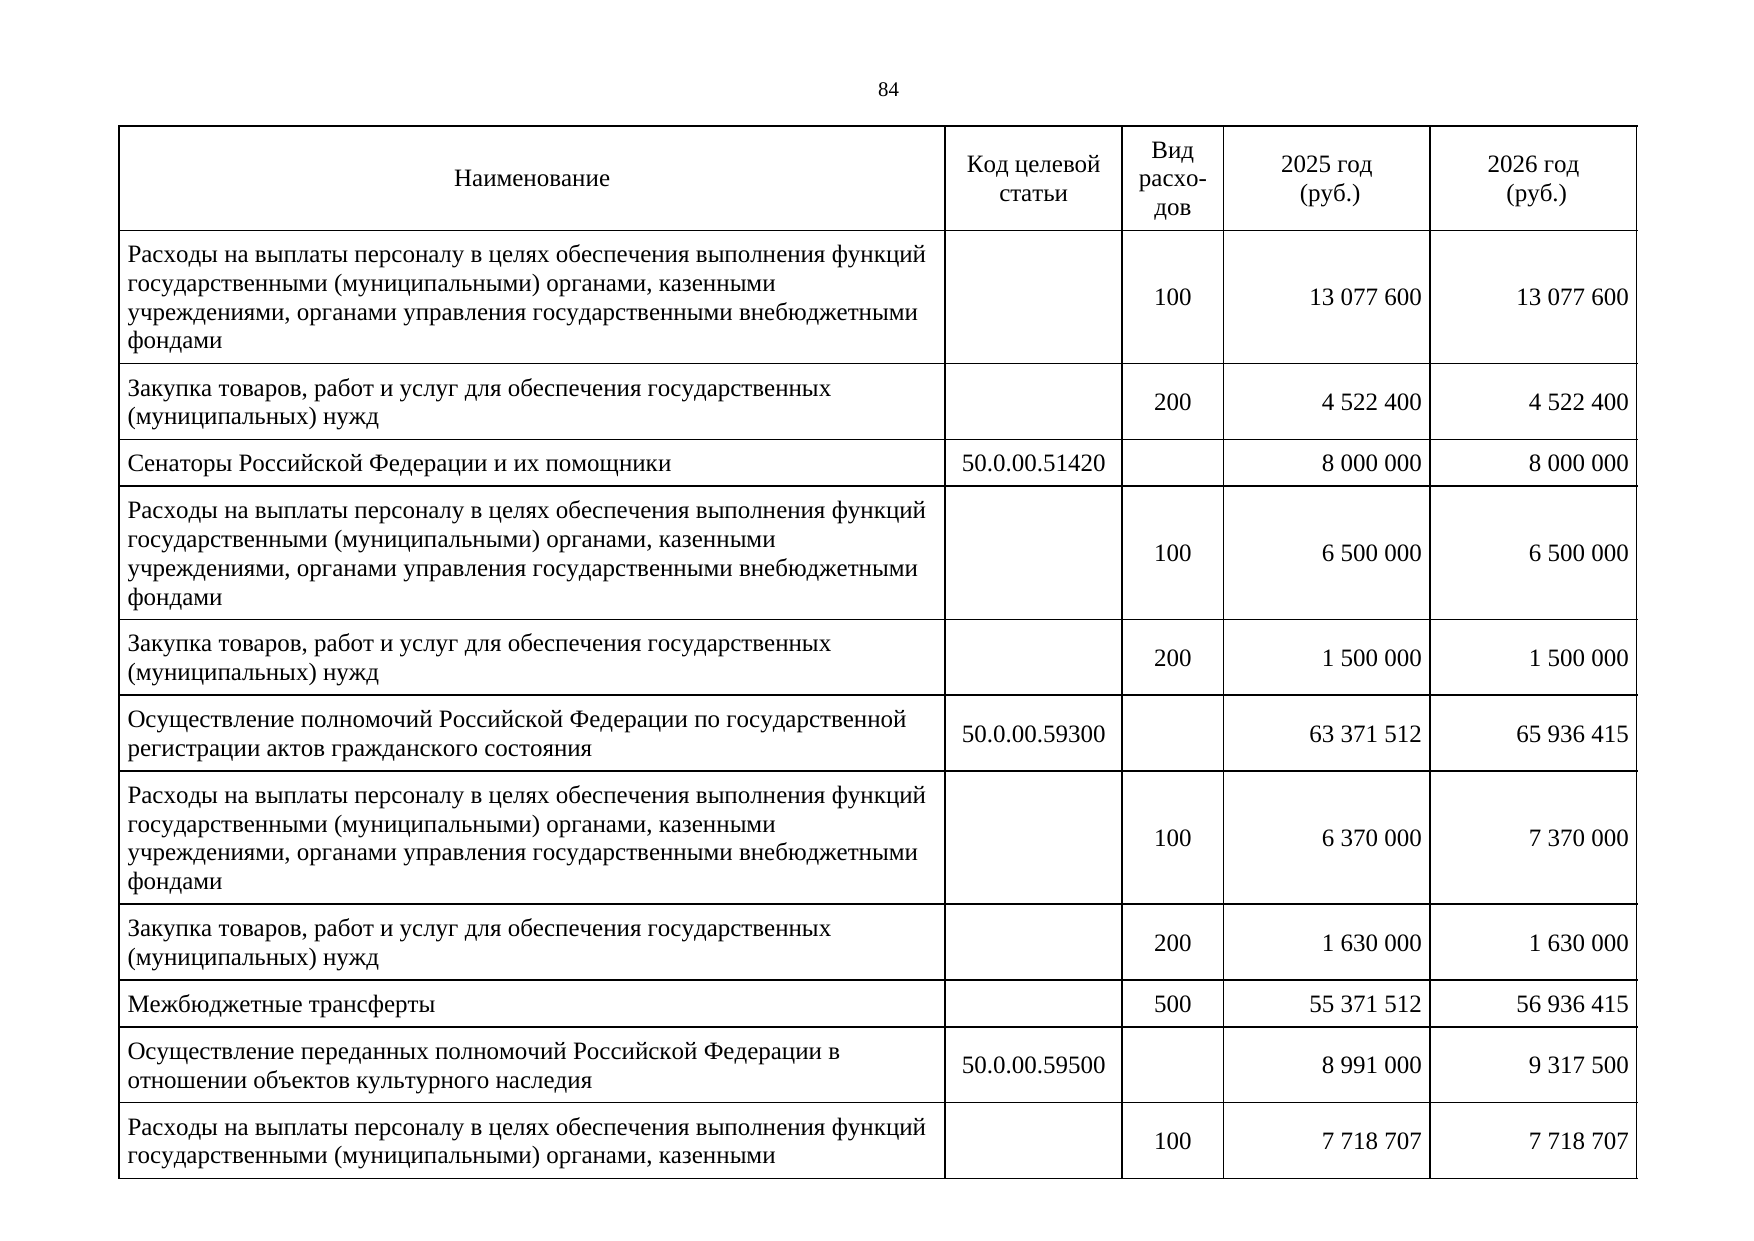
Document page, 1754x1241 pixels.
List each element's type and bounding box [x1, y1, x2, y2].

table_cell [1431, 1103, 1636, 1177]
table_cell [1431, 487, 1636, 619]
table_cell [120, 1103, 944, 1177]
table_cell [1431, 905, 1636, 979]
table_header [946, 127, 1121, 229]
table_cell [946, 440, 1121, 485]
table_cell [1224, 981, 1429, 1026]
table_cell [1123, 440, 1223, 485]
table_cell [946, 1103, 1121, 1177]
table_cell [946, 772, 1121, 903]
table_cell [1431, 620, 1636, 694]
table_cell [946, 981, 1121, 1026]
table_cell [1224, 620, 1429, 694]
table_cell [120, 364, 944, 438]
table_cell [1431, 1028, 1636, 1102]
table_header [120, 127, 944, 229]
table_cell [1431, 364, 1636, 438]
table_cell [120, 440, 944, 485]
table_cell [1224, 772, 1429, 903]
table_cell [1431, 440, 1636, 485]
table_header [1431, 127, 1636, 229]
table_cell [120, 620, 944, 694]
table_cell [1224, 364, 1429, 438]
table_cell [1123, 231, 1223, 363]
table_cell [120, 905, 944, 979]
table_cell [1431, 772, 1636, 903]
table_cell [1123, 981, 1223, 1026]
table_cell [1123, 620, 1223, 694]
table_header [1123, 127, 1223, 229]
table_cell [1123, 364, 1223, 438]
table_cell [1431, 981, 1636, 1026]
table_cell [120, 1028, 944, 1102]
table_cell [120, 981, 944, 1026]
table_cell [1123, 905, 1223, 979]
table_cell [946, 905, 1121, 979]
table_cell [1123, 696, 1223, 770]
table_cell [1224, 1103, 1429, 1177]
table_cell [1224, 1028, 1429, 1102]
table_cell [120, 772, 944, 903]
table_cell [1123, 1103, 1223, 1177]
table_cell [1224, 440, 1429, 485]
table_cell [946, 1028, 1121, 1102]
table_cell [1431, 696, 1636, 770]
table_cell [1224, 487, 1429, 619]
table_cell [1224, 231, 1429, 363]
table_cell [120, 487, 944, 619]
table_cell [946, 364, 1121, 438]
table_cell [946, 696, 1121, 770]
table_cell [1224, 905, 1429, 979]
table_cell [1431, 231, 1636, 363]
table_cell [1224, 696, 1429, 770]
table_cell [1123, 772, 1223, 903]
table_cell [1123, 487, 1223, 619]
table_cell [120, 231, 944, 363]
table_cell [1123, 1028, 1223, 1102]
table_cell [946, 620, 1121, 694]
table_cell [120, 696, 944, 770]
table_header [1224, 127, 1429, 229]
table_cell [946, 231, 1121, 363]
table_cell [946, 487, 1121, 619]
